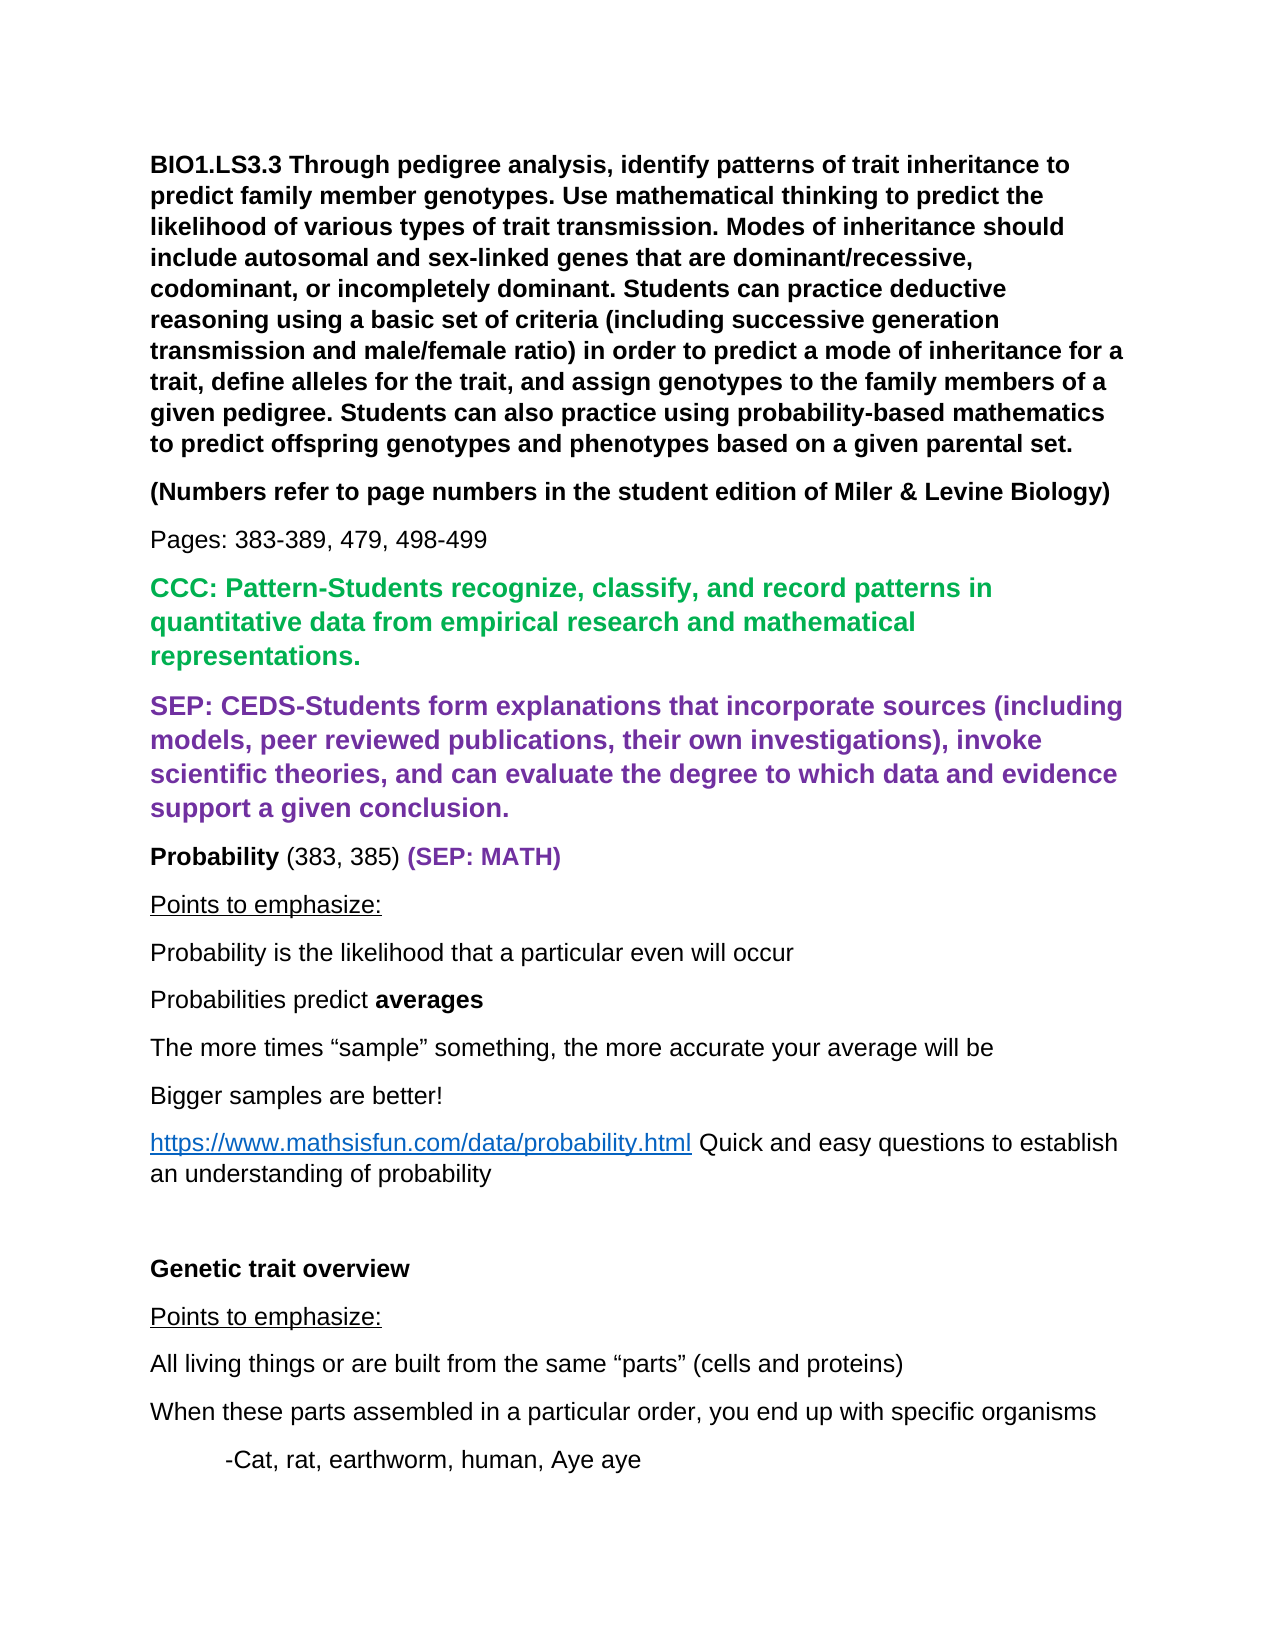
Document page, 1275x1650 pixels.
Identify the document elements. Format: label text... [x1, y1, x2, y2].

text Points to emphasize: [150, 890, 1125, 918]
text Probabilities predict averages [150, 985, 1125, 1014]
text BIO1.LS3.3 Through pedigree analysis, identify patterns of trait inheritance to predict family member genotypes. Use mathematical thinking to predict the likelihood of various types of trait transmission. Modes of inheritance should include autosomal and sex-linked genes that are dominant/recessive, codominant, or incompletely dominant. Students can practice deductive reasoning using a basic set of criteria (including successive generation transmission and male/female ratio) in order to predict a mode of inheritance for a trait, define alleles for the trait, and assign genotypes to the family members of a given pedigree. Students can also practice using probability-based mathematics to predict offspring genotypes and phenotypes based on a given parental set. [150, 150, 1125, 458]
text SEP: CEDS-Students form explanations that incorporate sources (including models, peer reviewed publications, their own investigations), invoke scientific theories, and can evaluate the degree to which data and evidence support a given conclusion. [150, 690, 1125, 823]
text The more times “sample” something, the more accurate your average will be [150, 1033, 1125, 1062]
text (Numbers refer to page numbers in the student edition of Miler & Levine Biology) [150, 477, 1125, 506]
text When these parts assembled in a particular order, you end up with specific organisms [150, 1397, 1125, 1426]
text Pages: 383-389, 479, 498-499 [150, 525, 1125, 553]
text CCC: Pattern-Students recognize, classify, and record patterns in quantitative data from empirical research and mathematical representations. [150, 572, 1125, 671]
text Points to emphasize: [150, 1302, 1125, 1331]
text Probability (383, 385) (SEP: MATH) [150, 842, 1125, 871]
text https://www.mathsisfun.com/data/probability.html Quick and easy questions to establish an understanding of probability [150, 1128, 1125, 1188]
text Probability is the likelihood that a particular even will occur [150, 937, 1125, 966]
text Genetic trait overview [150, 1254, 1125, 1283]
text -Cat, rat, earthworm, human, Aye aye [150, 1445, 1125, 1474]
text Bigger samples are better! [150, 1081, 1125, 1109]
text All living things or are built from the same “parts” (cells and proteins) [150, 1349, 1125, 1378]
